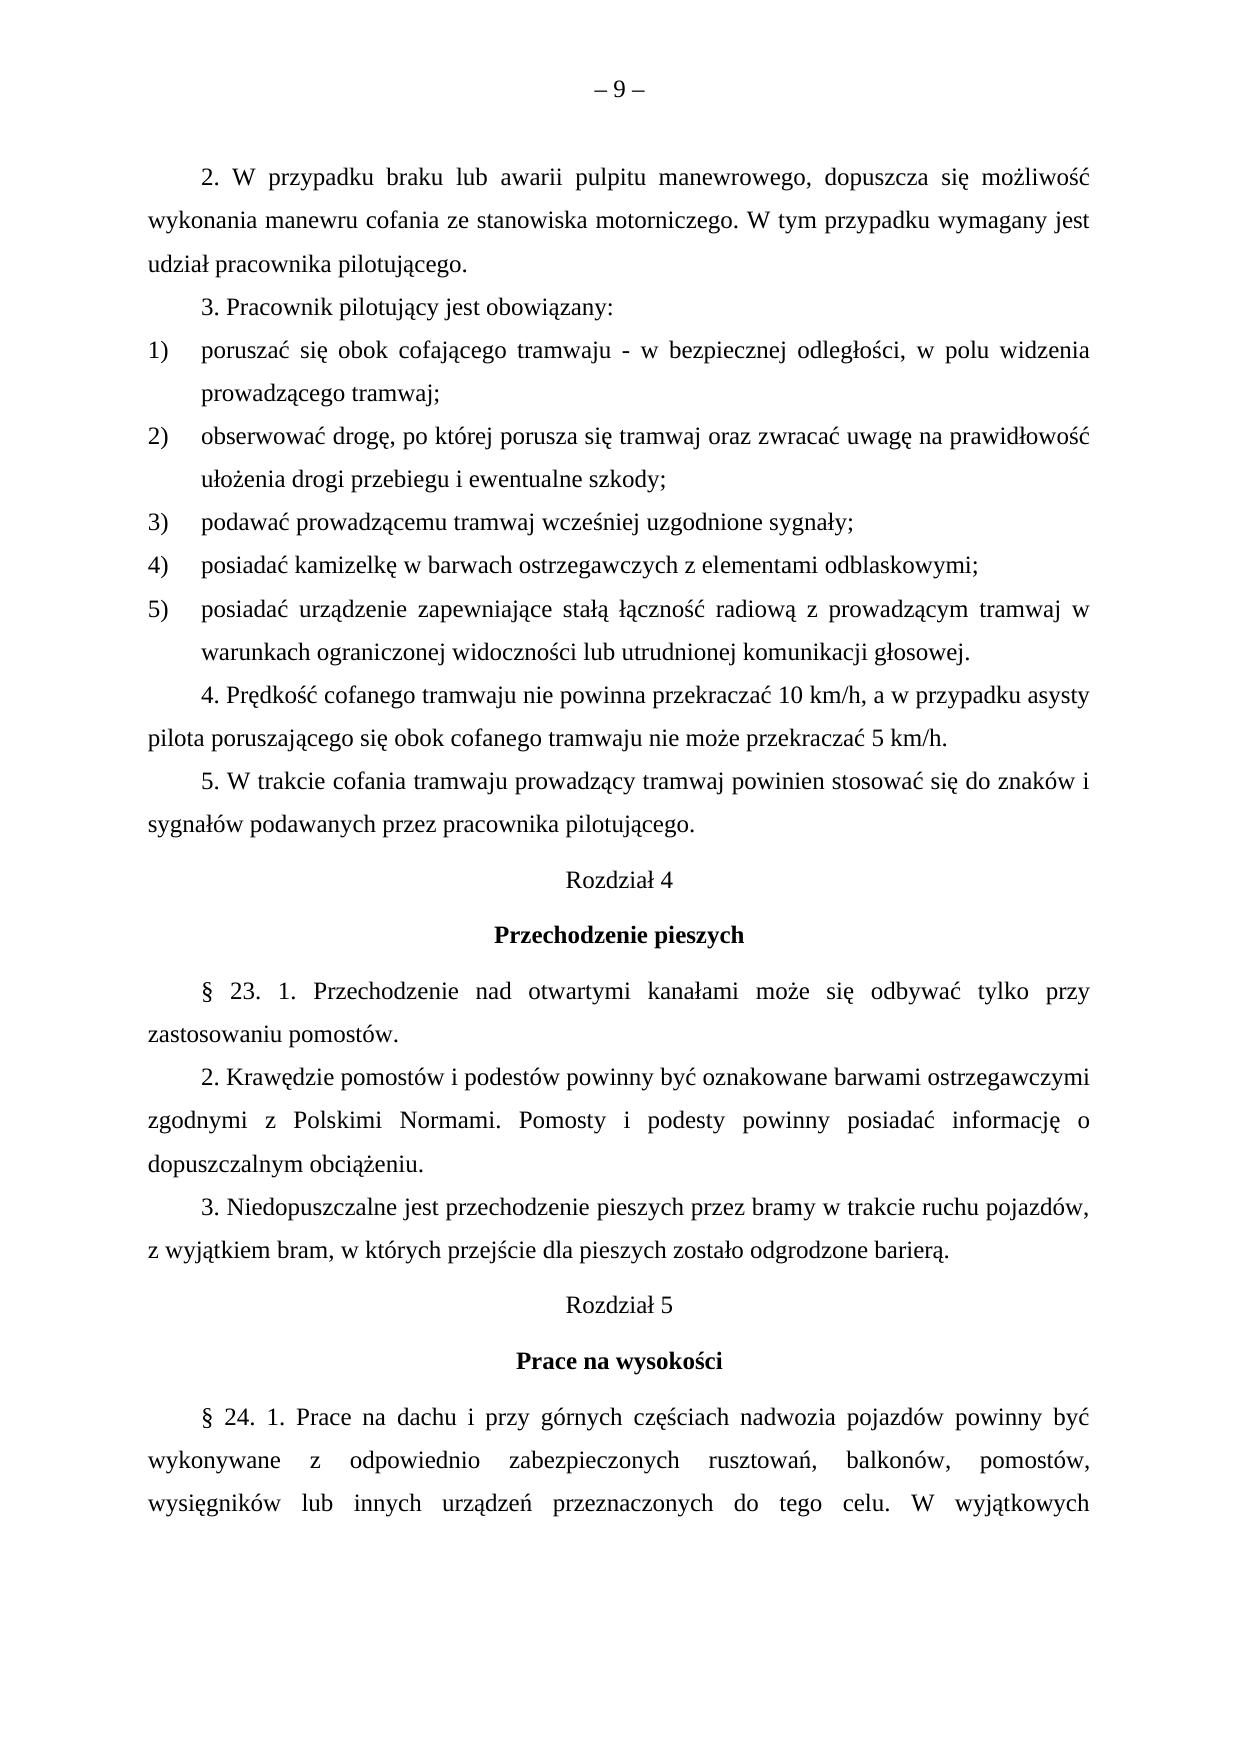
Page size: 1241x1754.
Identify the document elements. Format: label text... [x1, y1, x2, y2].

text 4. Prędkość cofanego tramwaju nie powinna przekraczać 10 km/h, a w przypadku asysty pilota poruszającego się obok cofanego tramwaju nie może przekraczać 5 km/h. [148, 680, 1091, 752]
text Prace na wysokości [148, 1346, 1091, 1375]
text 2. W przypadku braku lub awarii pulpitu manewrowego, dopuszcza się możliwość wykonania manewru cofania ze stanowiska motorniczego. W tym przypadku wymagany jest udział pracownika pilotującego. [148, 162, 1091, 277]
text 3) podawać prowadzącemu tramwaj wcześniej uzgodnione sygnały; [148, 507, 1091, 536]
text 1) poruszać się obok cofającego tramwaju - w bezpiecznej odległości, w polu widzenia prowadzącego tramwaj; [148, 335, 1091, 407]
text 3. Pracownik pilotujący jest obowiązany: [148, 292, 1091, 321]
text 4) posiadać kamizelkę w barwach ostrzegawczych z elementami odblaskowymi; [148, 551, 1091, 579]
text 3. Niedopuszczalne jest przechodzenie pieszych przez bramy w trakcie ruchu pojazdów, z wyjątkiem bram, w których przejście dla pieszych zostało odgrodzone barierą. [148, 1192, 1091, 1264]
text 5. W trakcie cofania tramwaju prowadzący tramwaj powinien stosować się do znaków i sygnałów podawanych przez pracownika pilotującego. [148, 766, 1091, 838]
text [148, 1402, 1091, 1517]
text 2. Krawędzie pomostów i podestów powinny być oznakowane barwami ostrzegawczymi zgodnymi z Polskimi Normami. Pomosty i podesty powinny posiadać informację o dopuszczalnym obciążeniu. [148, 1062, 1091, 1177]
text 5) posiadać urządzenie zapewniające stałą łączność radiową z prowadzącym tramwaj w warunkach ograniczonej widoczności lub utrudnionej komunikacji głosowej. [148, 594, 1091, 666]
text Przechodzenie pieszych [148, 921, 1091, 949]
text Rozdział 4 [148, 865, 1091, 894]
text 2) obserwować drogę, po której porusza się tramwaj oraz zwracać uwagę na prawidłowość ułożenia drogi przebiegu i ewentualne szkody; [148, 421, 1091, 493]
text § 23. 1. Przechodzenie nad otwartymi kanałami może się odbywać tylko przy zastosowaniu pomostów. [148, 976, 1091, 1048]
text Rozdział 5 [148, 1291, 1091, 1319]
